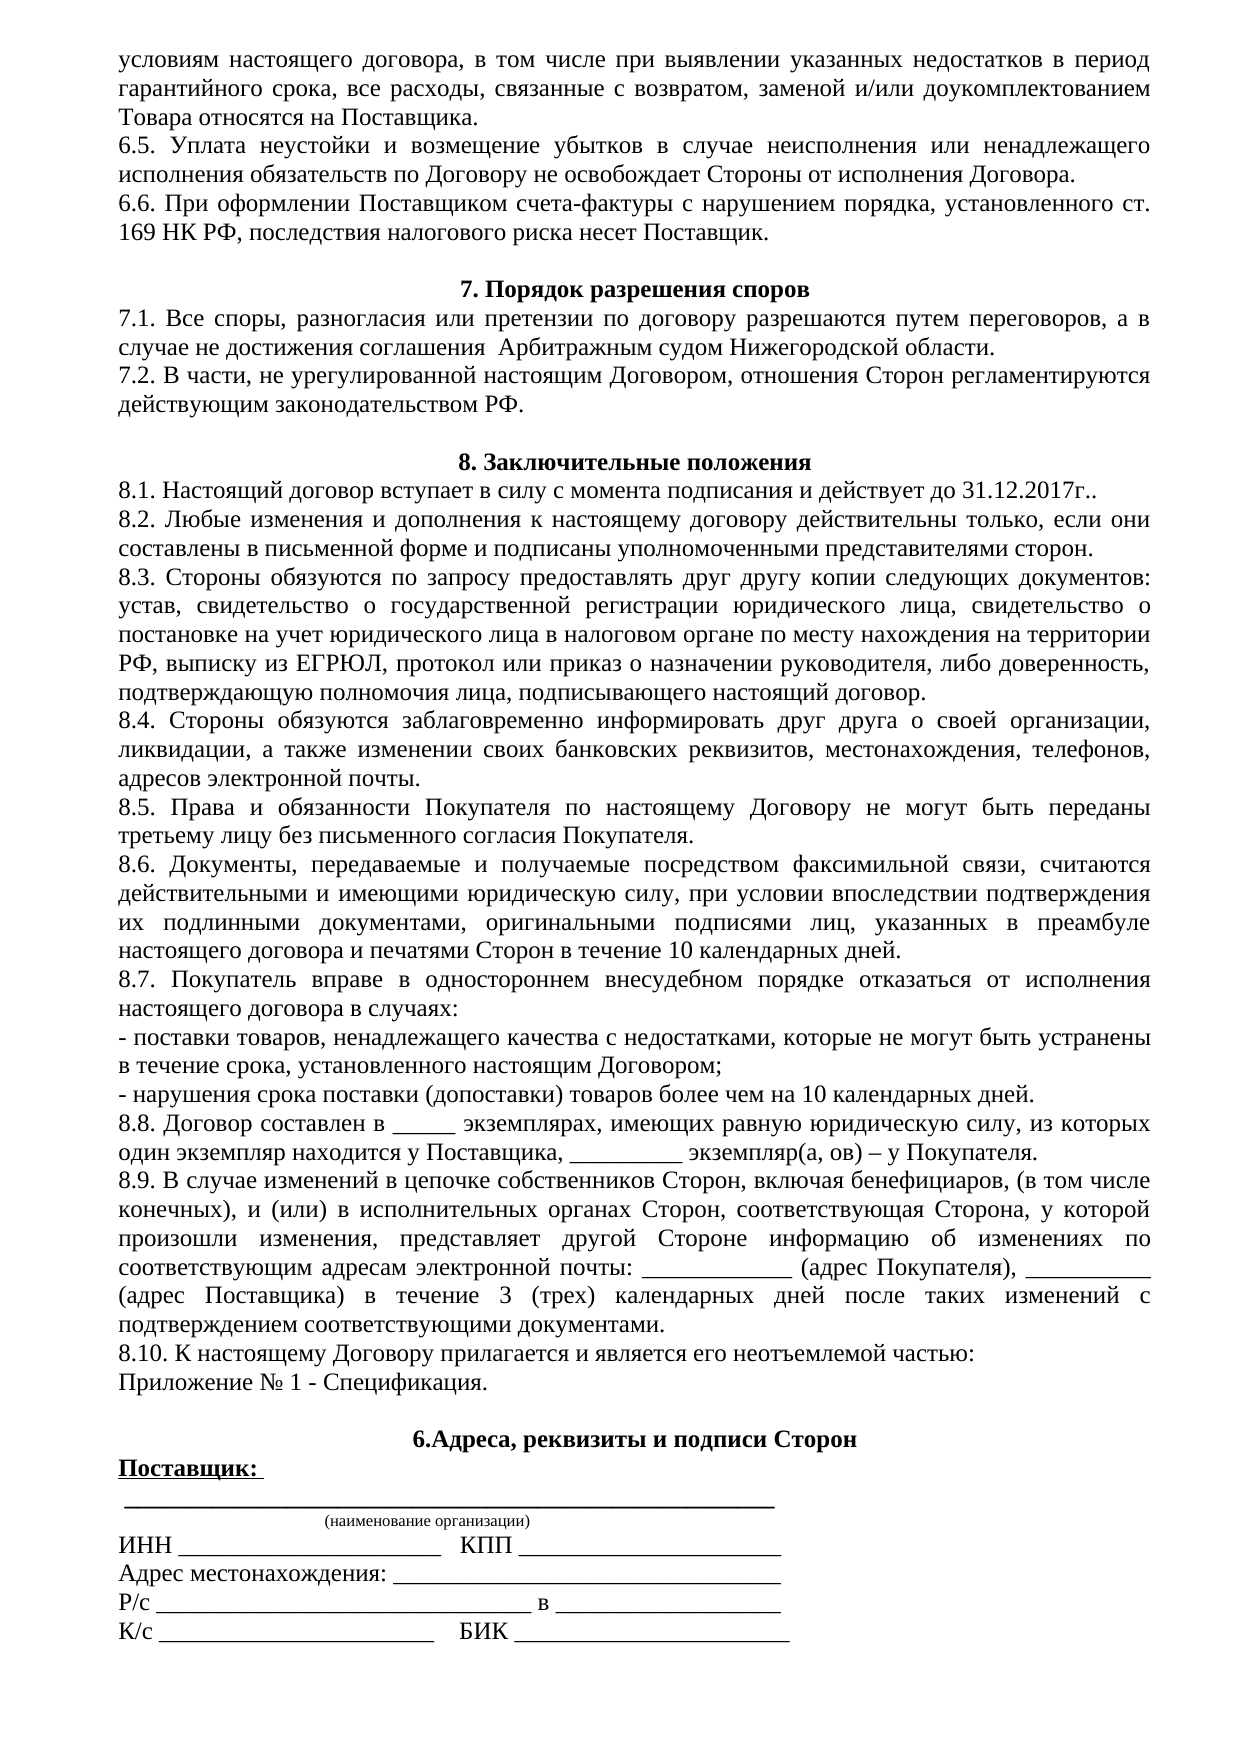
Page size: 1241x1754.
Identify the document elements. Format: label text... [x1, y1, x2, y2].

text 6.Адреса, реквизиты и подписи Сторон [118, 1424, 1152, 1453]
text 8. Заключительные положения [118, 447, 1152, 476]
text - нарушения срока поставки (допоставки) товаров более чем на 10 календарных дней. [118, 1079, 1152, 1108]
text Адрес местонахождения: _______________________________ [118, 1558, 1152, 1587]
text 8.1. Настоящий договор вступает в силу с момента подписания и действует до 31.12.2017г.. [118, 476, 1152, 504]
text 8.5. Права и обязанности Покупателя по настоящему Договору не могут быть переданы третьему лицу без письменного согласия Покупателя. [118, 792, 1152, 849]
text 8.9. В случае изменений в цепочке собственников Сторон, включая бенефициаров, (в том числе конечных), и (или) в исполнительных органах Сторон, соответствующая Сторона, у которой произошли изменения, представляет другой Стороне информацию об изменениях по соответствующим адресам электронной почты: ____________ (адрес Покупателя), __________ (адрес Поставщика) в течение 3 (трех) календарных дней после таких изменений с подтверждением соответствующими документами. [118, 1166, 1152, 1338]
text 8.8. Договор составлен в _____ экземплярах, имеющих равную юридическую силу, из которых один экземпляр находится у Поставщика, _________ экземпляр(а, ов) – у Покупателя. [118, 1108, 1152, 1166]
text 8.2. Любые изменения и дополнения к настоящему договору действительны только, если они составлены в письменной форме и подписаны уполномоченными представителями сторон. [118, 504, 1152, 562]
text Приложение № 1 - Спецификация. [118, 1367, 1152, 1396]
text 7.2. В части, не урегулированной настоящим Договором, отношения Сторон регламентируются действующим законодательством РФ. [118, 361, 1152, 418]
text 7. Порядок разрешения споров [118, 274, 1152, 303]
text 7.1. Все споры, разногласия или претензии по договору разрешаются путем переговоров, а в случае не достижения соглашения Арбитражным судом Нижегородской области. [118, 303, 1152, 361]
text К/с ______________________ БИК ______________________ [118, 1616, 1152, 1645]
text 6.6. При оформлении Поставщиком счета-фактуры с нарушением порядка, установленного ст. 169 НК РФ, последствия налогового риска несет Поставщик. [118, 188, 1152, 246]
text 8.3. Стороны обязуются по запросу предоставлять друг другу копии следующих документов: устав, свидетельство о государственной регистрации юридического лица, свидетельство о постановке на учет юридического лица в налоговом органе по месту нахождения на территории РФ, выписку из ЕГРЮЛ, протокол или приказ о назначении руководителя, либо доверенность, подтверждающую полномочия лица, подписывающего настоящий договор. [118, 562, 1152, 706]
subtitle ____________________________________________________ [118, 1482, 1152, 1511]
text 8.4. Стороны обязуются заблаговременно информировать друг друга о своей организации, ликвидации, а также изменении своих банковских реквизитов, местонахождения, телефонов, адресов электронной почты. [118, 706, 1152, 792]
text 6.5. Уплата неустойки и возмещение убытков в случае неисполнения или ненадлежащего исполнения обязательств по Договору не освобождает Стороны от исполнения Договора. [118, 131, 1152, 188]
text - поставки товаров, ненадлежащего качества с недостатками, которые не могут быть устранены в течение срока, установленного настоящим Договором; [118, 1022, 1152, 1079]
text 8.10. К настоящему Договору прилагается и является его неотъемлемой частью: [118, 1338, 1152, 1367]
text 8.6. Документы, передаваемые и получаемые посредством факсимильной связи, считаются действительными и имеющими юридическую силу, при условии впоследствии подтверждения их подлинными документами, оригинальными подписями лиц, указанных в преамбуле настоящего договора и печатями Сторон в течение 10 календарных дней. [118, 849, 1152, 964]
text Поставщик: [118, 1453, 1152, 1482]
text Р/с ______________________________ в __________________ [118, 1587, 1152, 1616]
text (наименование организации) [118, 1511, 1152, 1530]
text ИНН _____________________ КПП _____________________ [118, 1530, 1152, 1558]
text 8.7. Покупатель вправе в одностороннем внесудебном порядке отказаться от исполнения настоящего договора в случаях: [118, 964, 1152, 1022]
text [118, 44, 1152, 131]
